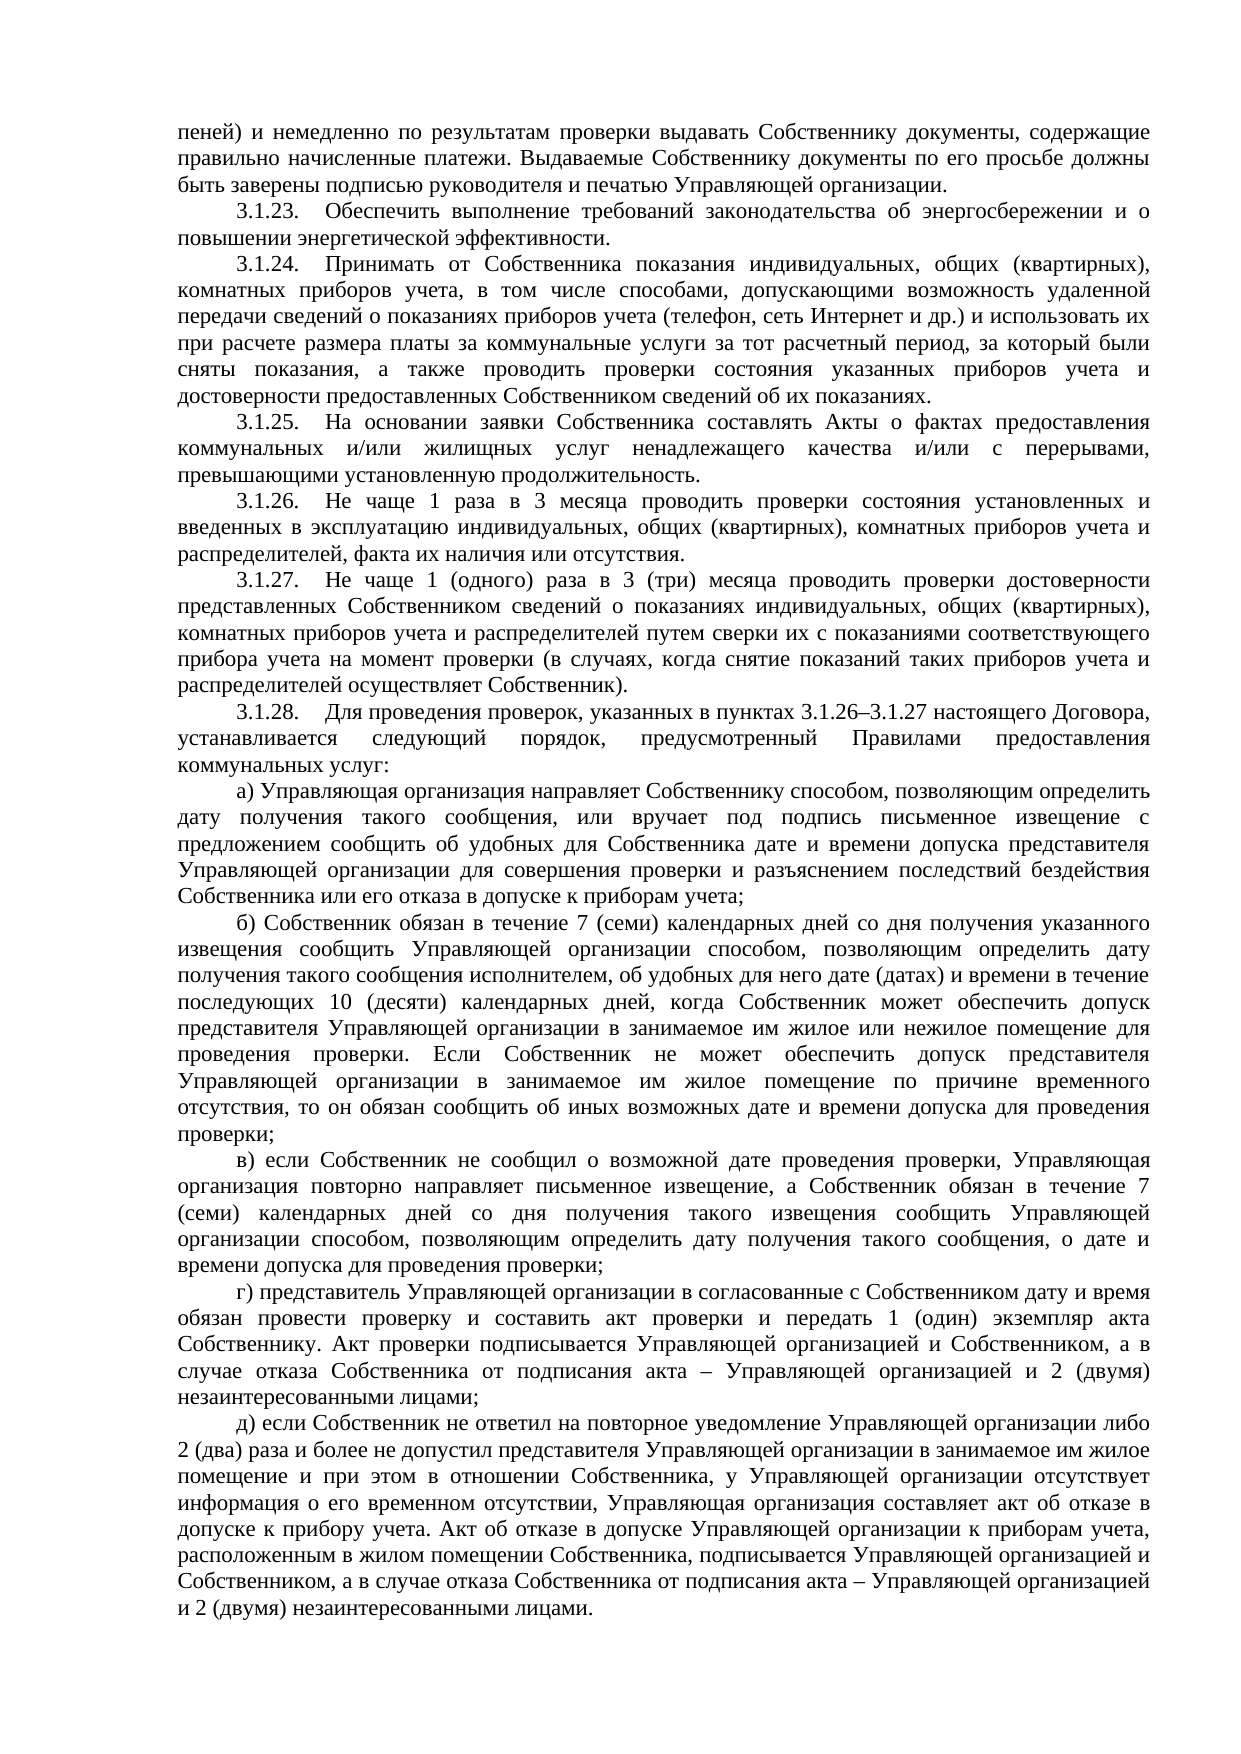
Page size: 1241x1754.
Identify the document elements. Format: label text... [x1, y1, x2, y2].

list На основании заявки Собственника составлять Акты о фактах предоставления коммунальных и/или жилищных услуг ненадлежащего качества и/или с перерывами, превышающими установленную продолжительность. [177, 408, 1152, 487]
list Не чаще 1 (одного) раза в 3 (три) месяца проводить проверки достоверности представленных Собственником сведений о показаниях индивидуальных, общих (квартирных), комнатных приборов учета и распределителей путем сверки их с показаниями соответствующего прибора учета на момент проверки (в случаях, когда снятие показаний таких приборов учета и распределителей осуществляет Собственник). [177, 566, 1152, 698]
list Обеспечить выполнение требований законодательства об энергосбережении и о повышении энергетической эффективности. [177, 197, 1152, 250]
list в) если Собственник не сообщил о возможной дате проведения проверки, Управляющая организация повторно направляет письменное извещение, а Собственник обязан в течение 7 (семи) календарных дней со дня получения такого извещения сообщить Управляющей организации способом, позволяющим определить дату получения такого сообщения, о дате и времени допуска для проведения проверки; [177, 1146, 1152, 1278]
list а) Управляющая организация направляет Собственнику способом, позволяющим определить дату получения такого сообщения, или вручает под подпись письменное извещение с предложением сообщить об удобных для Собственника дате и времени допуска представителя Управляющей организации для совершения проверки и разъяснением последствий бездействия Собственника или его отказа в допуске к приборам учета; [177, 777, 1152, 909]
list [177, 118, 1152, 197]
list Не чаще 1 раза в 3 месяца проводить проверки состояния установленных и введенных в эксплуатацию индивидуальных, общих (квартирных), комнатных приборов учета и распределителей, факта их наличия или отсутствия. [177, 487, 1152, 566]
list Принимать от Собственника показания индивидуальных, общих (квартирных), комнатных приборов учета, в том числе способами, допускающими возможность удаленной передачи сведений о показаниях приборов учета (телефон, сеть Интернет и др.) и использовать их при расчете размера платы за коммунальные услуги за тот расчетный период, за который были сняты показания, а также проводить проверки состояния указанных приборов учета и достоверности предоставленных Собственником сведений об их показаниях. [177, 250, 1152, 408]
list б) Собственник обязан в течение 7 (семи) календарных дней со дня получения указанного извещения сообщить Управляющей организации способом, позволяющим определить дату получения такого сообщения исполнителем, об удобных для него дате (датах) и времени в течение последующих 10 (десяти) календарных дней, когда Собственник может обеспечить допуск представителя Управляющей организации в занимаемое им жилое или нежилое помещение для проведения проверки. Если Собственник не может обеспечить допуск представителя Управляющей организации в занимаемое им жилое помещение по причине временного отсутствия, то он обязан сообщить об иных возможных дате и времени допуска для проведения проверки; [177, 909, 1152, 1146]
list Для проведения проверок, указанных в пунктах 3.1.26–3.1.27 настоящего Договора, устанавливается следующий порядок, предусмотренный Правилами предоставления коммунальных услуг: [177, 698, 1152, 777]
list д) если Собственник не ответил на повторное уведомление Управляющей организации либо 2 (два) раза и более не допустил представителя Управляющей организации в занимаемое им жилое помещение и при этом в отношении Собственника, у Управляющей организации отсутствует информация о его временном отсутствии, Управляющая организация составляет акт об отказе в допуске к прибору учета. Акт об отказе в допуске Управляющей организации к приборам учета, расположенным в жилом помещении Собственника, подписывается Управляющей организацией и Собственником, а в случае отказа Собственника от подписания акта – Управляющей организацией и 2 (двумя) незаинтересованными лицами. [177, 1409, 1152, 1620]
list г) представитель Управляющей организации в согласованные с Собственником дату и время обязан провести проверку и составить акт проверки и передать 1 (один) экземпляр акта Собственнику. Акт проверки подписывается Управляющей организацией и Собственником, а в случае отказа Собственника от подписания акта – Управляющей организацией и 2 (двумя) незаинтересованными лицами; [177, 1278, 1152, 1409]
